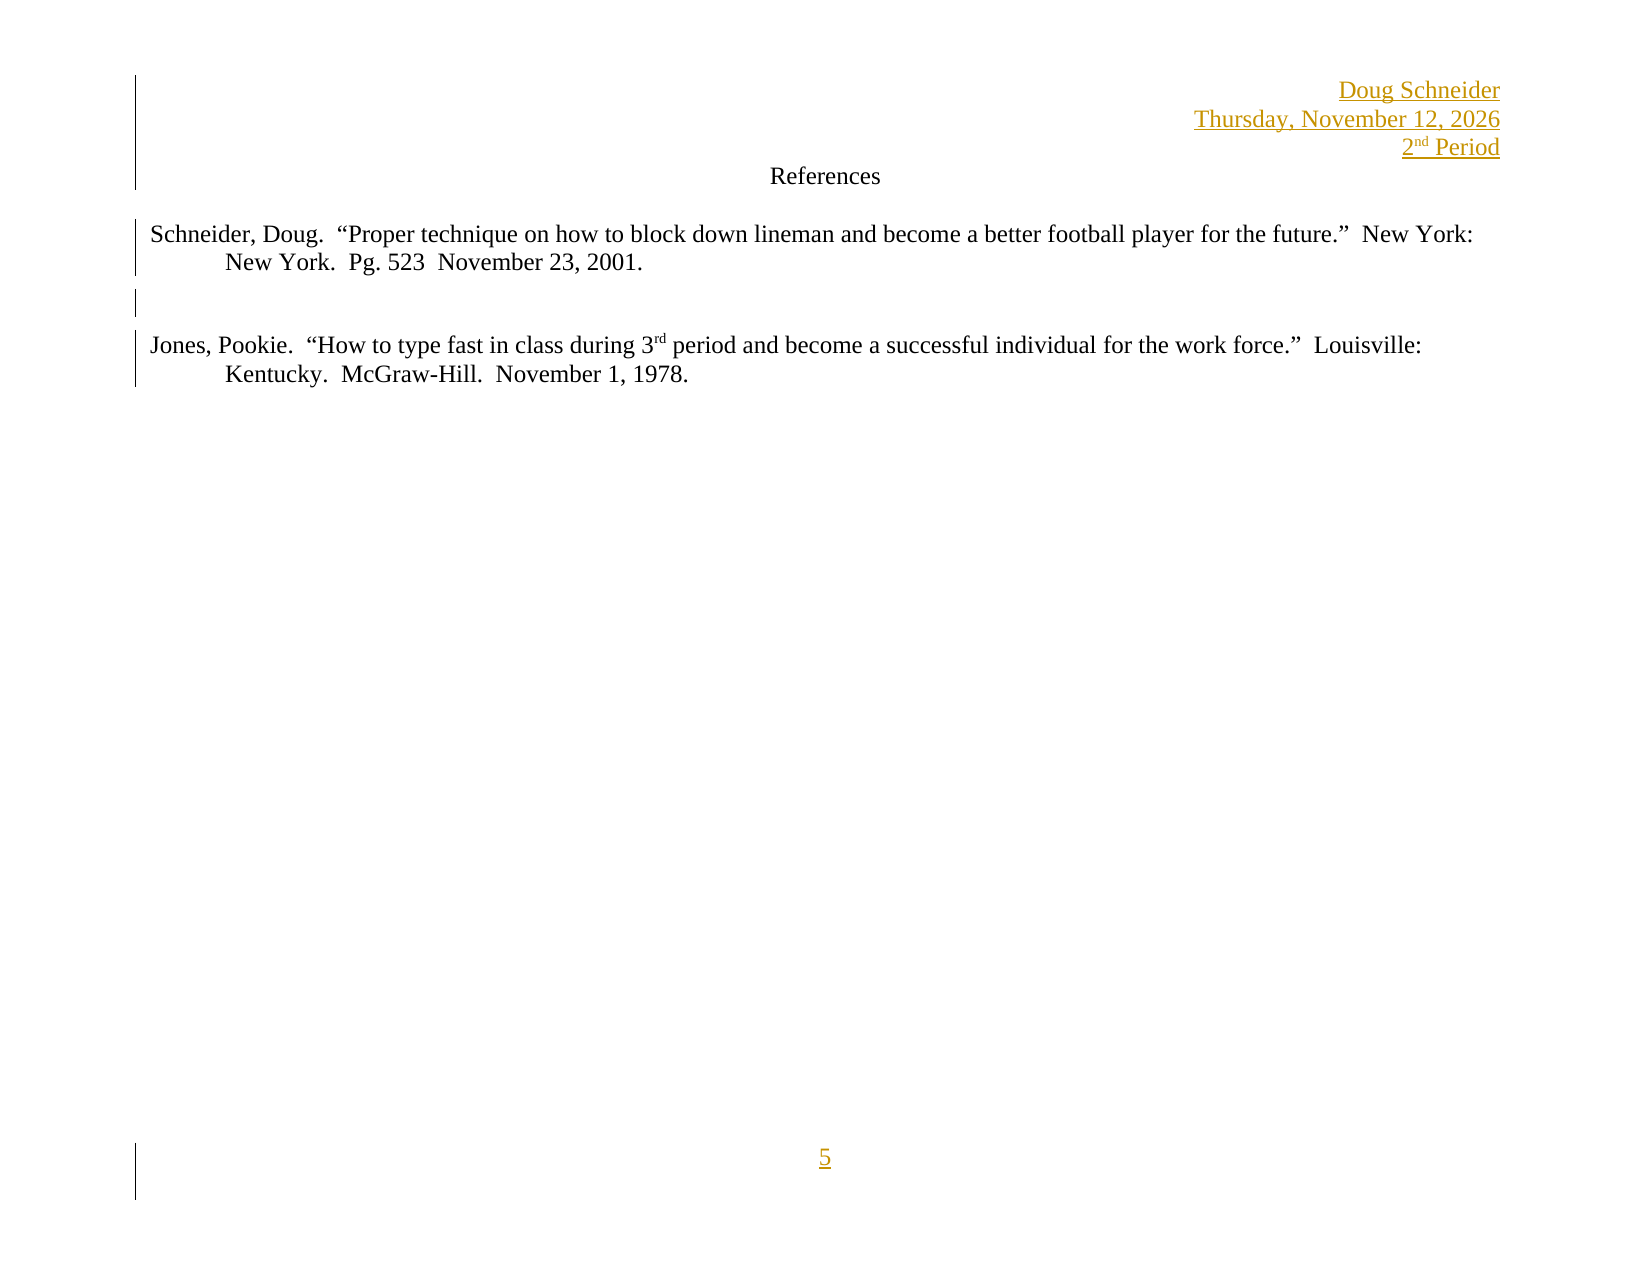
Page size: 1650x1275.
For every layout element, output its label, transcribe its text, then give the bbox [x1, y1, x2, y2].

text Jones, Pookie. “How to type fast in class during 3rd period and become a successful individual for the work force.” : . McGraw-Hill. . [150, 330, 1500, 387]
text . “Proper technique on how to block down lineman and become a better football player for the future.” : . Pg. 523 . [150, 219, 1500, 276]
text References [150, 161, 1500, 190]
